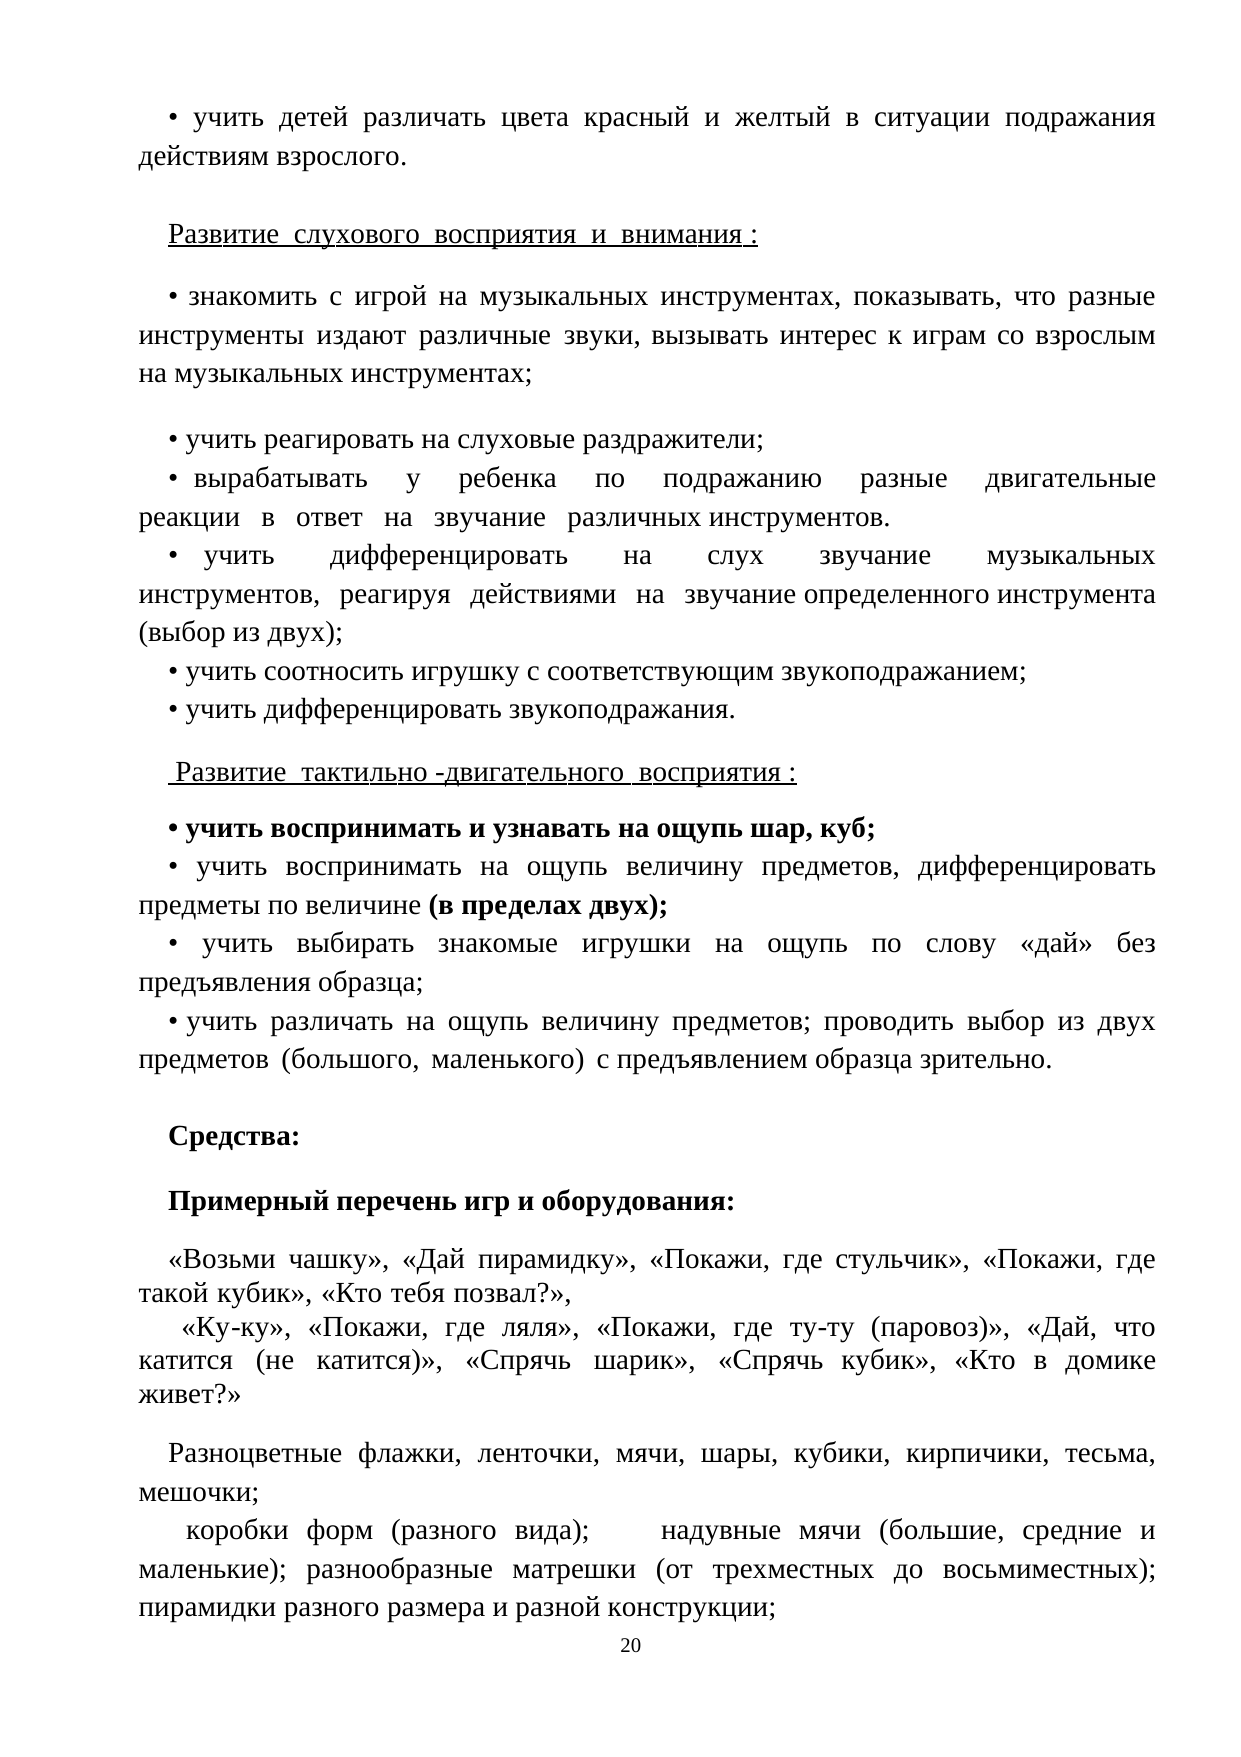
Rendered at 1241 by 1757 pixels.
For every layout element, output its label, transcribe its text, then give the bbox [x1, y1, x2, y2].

text Примерный перечень игр и оборудования: [138, 1183, 1156, 1216]
text Средства: [138, 1118, 1156, 1152]
text • учить соотносить игрушку с соответствующим звукоподражанием; [138, 653, 1156, 686]
text • учить воспринимать и узнавать на ощупь шар, куб; [138, 810, 1156, 843]
text коробки форм (разного вида); надувные мячи (большие, средние и маленькие); разнообразные матрешки (от трехместных до восьмиместных); пирамидки разного размера и разной конструкции; [138, 1512, 1156, 1623]
text • учить дифференцировать звукоподражания. [138, 691, 1156, 725]
text Развитие тактильно -двигательного восприятия : [138, 755, 1156, 786]
text «Возьми чашку», «Дай пирамидку», «Покажи, где стульчик», «Покажи, где такой кубик», «Кто тебя позвал?», [138, 1242, 1156, 1309]
text «Ку-ку», «Покажи, где ляля», «Покажи, где ту-ту (паровоз)», «Дай, что катится (не катится)», «Спрячь шарик», «Спрячь кубик», «Кто в домике живет?» [138, 1309, 1156, 1409]
text • учить реагировать на слуховые раздражители; [138, 422, 1156, 455]
text • учить детей различать цвета красный и желтый в ситуации подражания действиям взрослого. [138, 99, 1156, 171]
text • учить воспринимать на ощупь величину предметов, дифференцировать предметы по величине (в пределах двух); [138, 848, 1156, 921]
text Развитие слухового восприятия и внимания : [138, 215, 1156, 249]
text • вырабатывать у ребенка по подражанию разные двигательные реакции в ответ на звучание различных инструментов. [138, 460, 1156, 532]
text Разноцветные флажки, ленточки, мячи, шары, кубики, кирпичики, тесьма, мешочки; [138, 1435, 1156, 1507]
text • знакомить с игрой на музыкальных инструментах, показывать, что разные инструменты издают различные звуки, вызывать интерес к играм со взрослым на музыкальных инструментах; [138, 278, 1156, 389]
text • учить дифференцировать на слух звучание музыкальных инструментов, реагируя действиями на звучание определенного инструмента (выбор из двух); [138, 537, 1156, 648]
text • учить выбирать знакомые игрушки на ощупь по слову «дай» без предъявления образца; [138, 926, 1156, 998]
text • учить различать на ощупь величину предметов; проводить выбор из двух предметов (большого, маленького) с предъявлением образца зрительно. [138, 1003, 1156, 1075]
